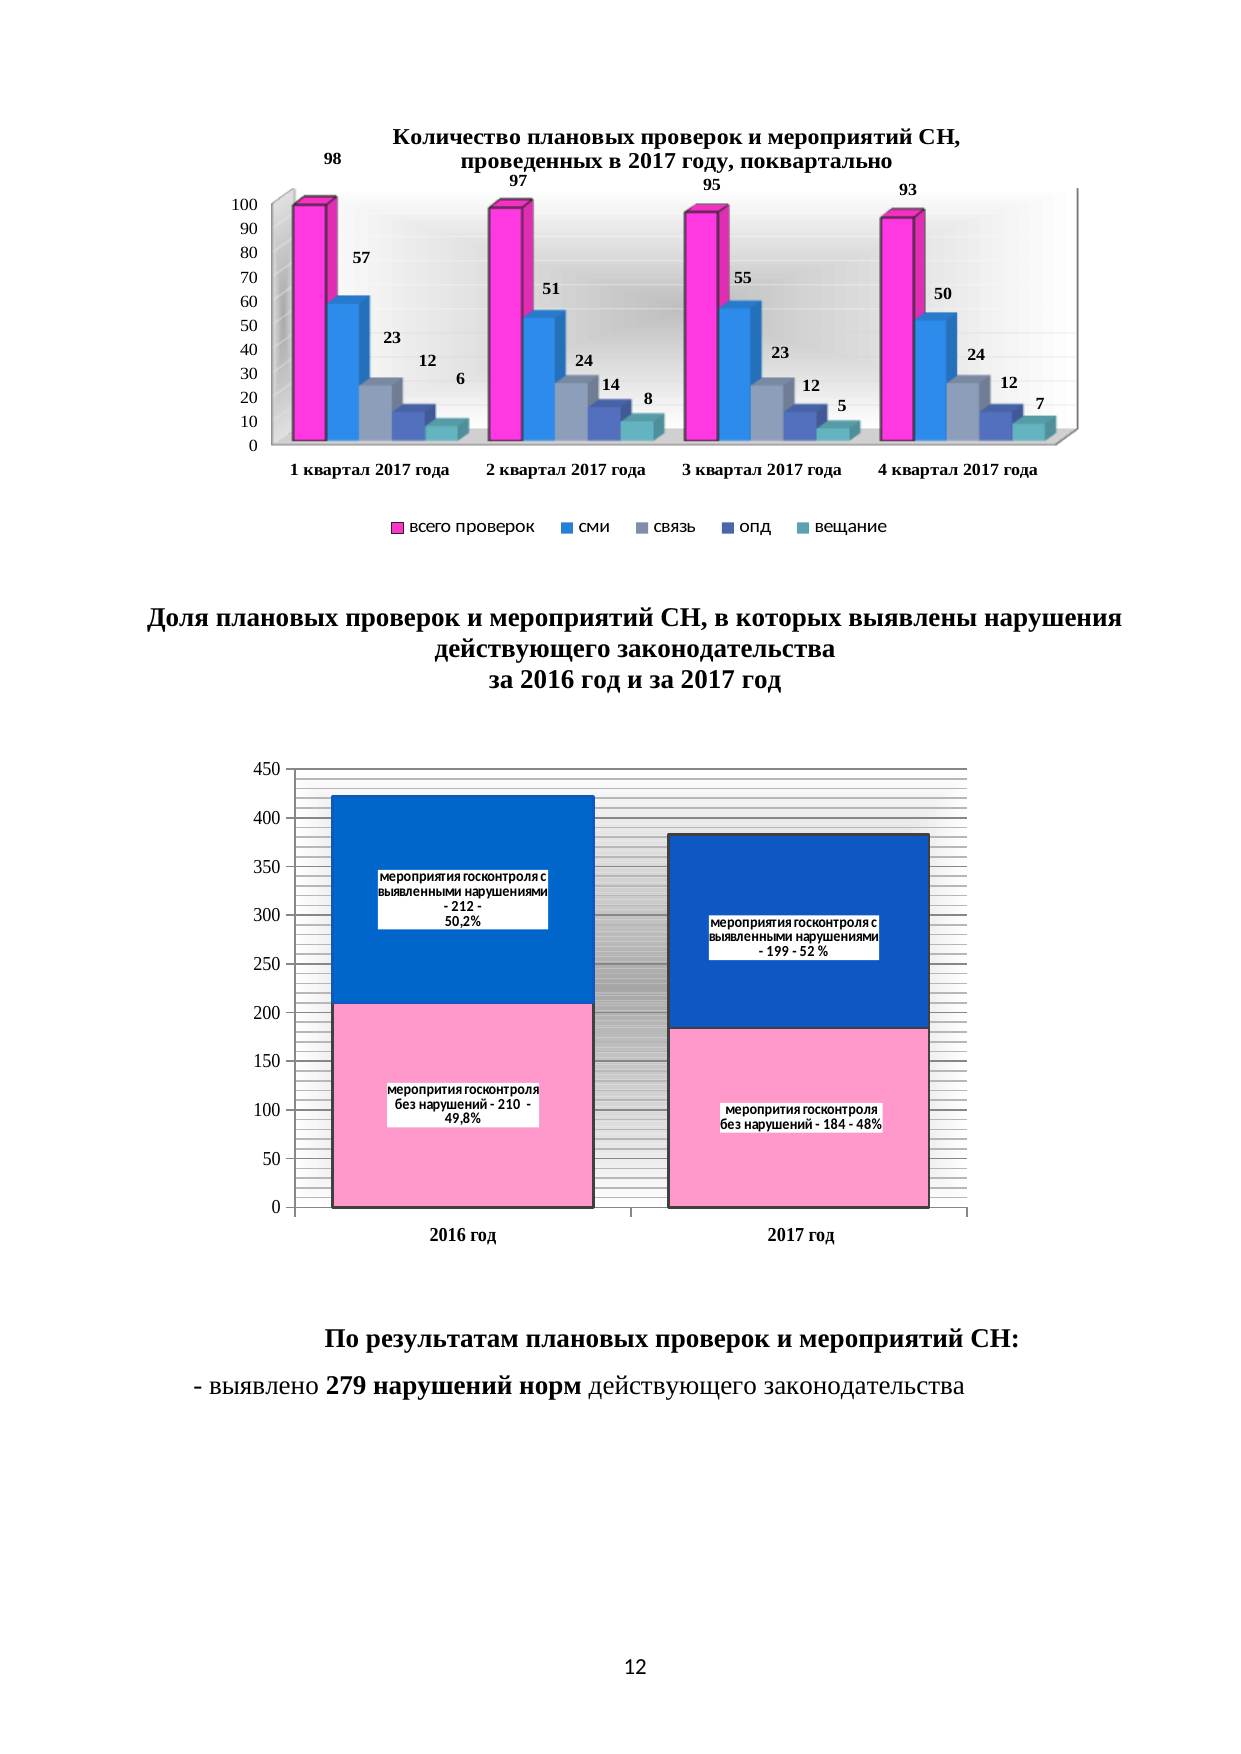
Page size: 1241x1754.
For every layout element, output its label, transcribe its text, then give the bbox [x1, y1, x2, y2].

text По результатам плановых проверок и мероприятий СН: [118, 1322, 1152, 1353]
text Доля плановых проверок и мероприятий СН, в которых выявлены нарушения действующего законодательства [118, 601, 1152, 663]
text - выявлено 279 нарушений норм действующего законодательства [118, 1369, 1152, 1400]
text за 2016 год и за 2017 год [118, 663, 1152, 694]
